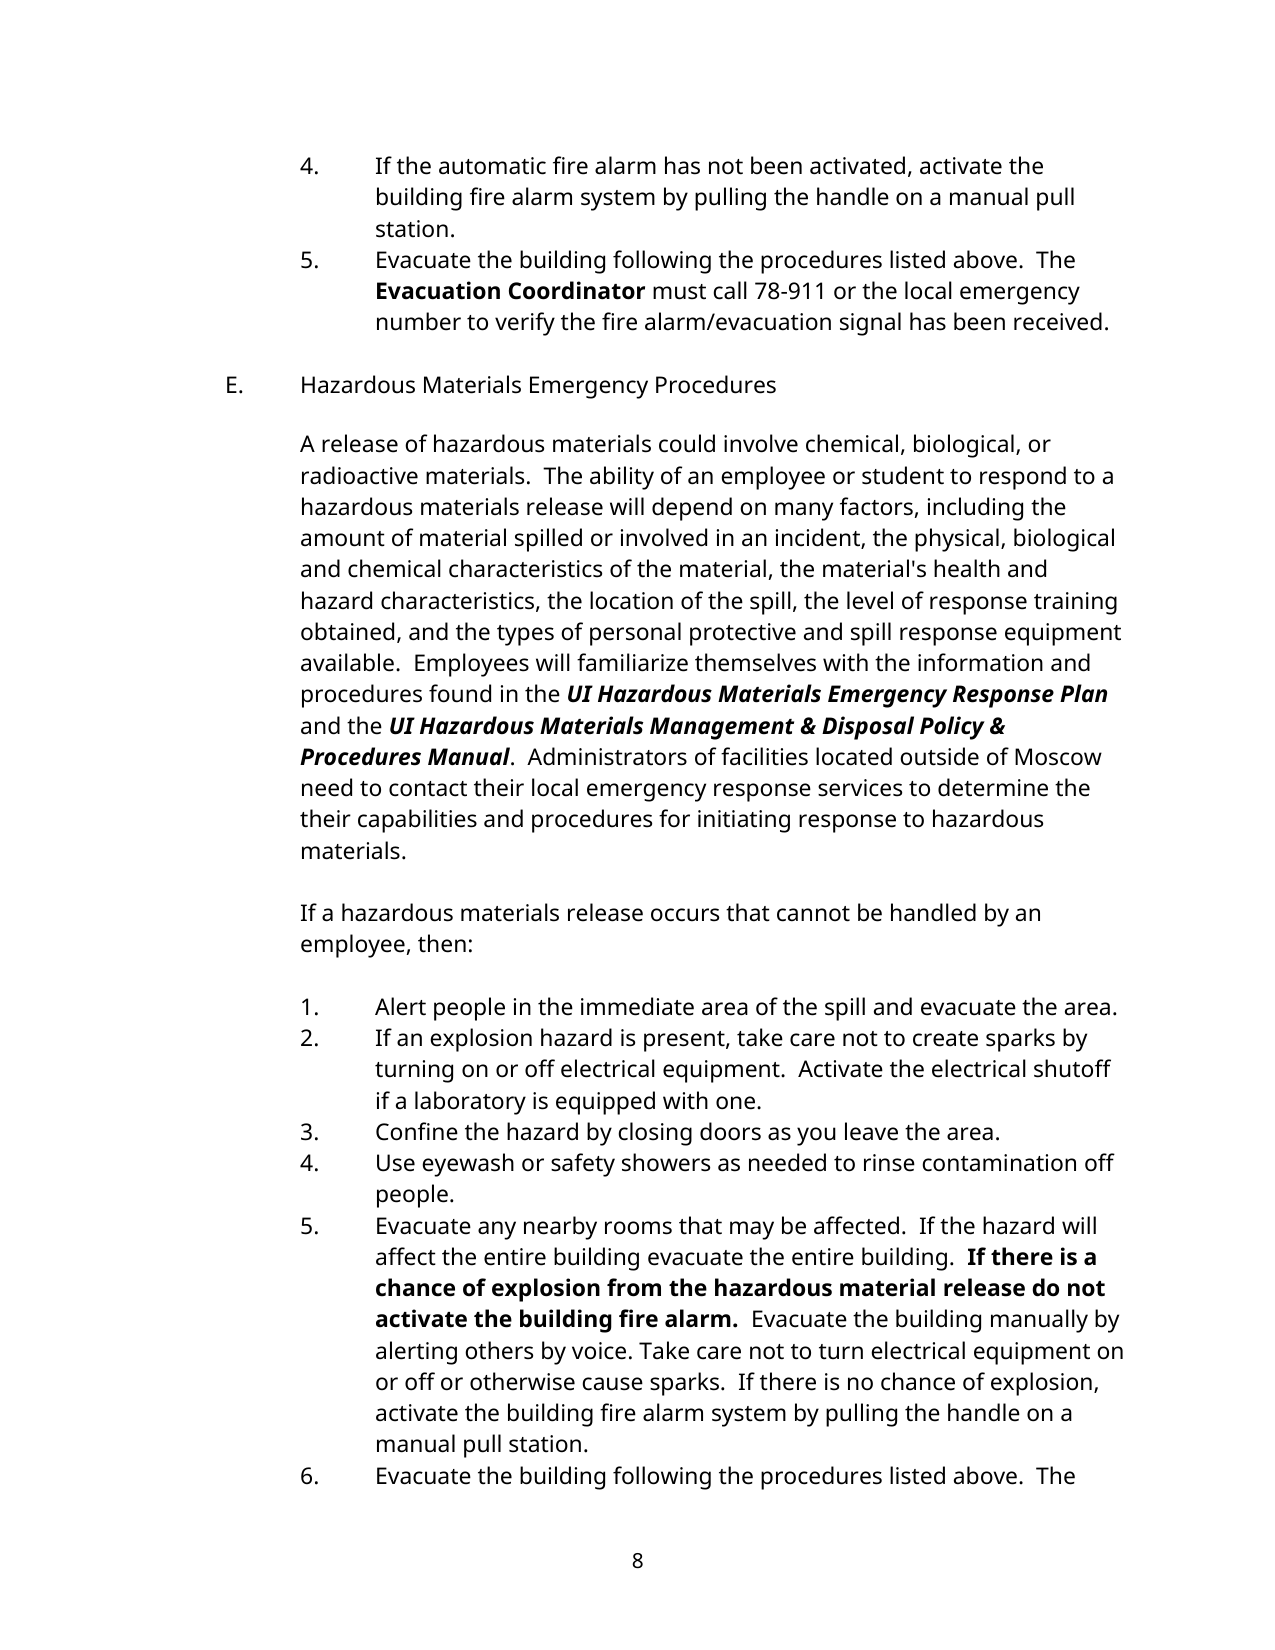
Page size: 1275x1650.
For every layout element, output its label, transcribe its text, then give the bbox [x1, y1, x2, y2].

text A release of hazardous materials could involve chemical, biological, or radioactive materials. The ability of an employee or student to respond to a hazardous materials release will depend on many factors, including the amount of material spilled or involved in an incident, the physical, biological and chemical characteristics of the material, the material's health and hazard characteristics, the location of the spill, the level of response training obtained, and the types of personal protective and spill response equipment available. Employees will familiarize themselves with the information and procedures found in the UI Hazardous Materials Emergency Response Plan and the UI Hazardous Materials Management & Disposal Policy & Procedures Manual. Administrators of facilities located outside of need to contact their local emergency response services to determine the their capabilities and procedures for initiating response to hazardous materials. [300, 428, 1125, 866]
text 4. If the automatic fire alarm has not been activated, activate the building fire alarm system by pulling the handle on a manual pull station. [300, 150, 1125, 244]
text If a hazardous materials release occurs that cannot be handled by an employee, then: [300, 897, 1125, 960]
text 4. Use eyewash or safety showers as needed to rinse contamination off people. [300, 1147, 1125, 1210]
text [300, 1460, 1125, 1491]
text 5. Evacuate any nearby rooms that may be affected. If the hazard will affect the entire building evacuate the entire building. If there is a chance of explosion from the hazardous material release do not activate the building fire alarm. Evacuate the building manually by alerting others by voice. Take care not to turn electrical equipment on or off or otherwise cause sparks. If there is no chance of explosion, activate the building fire alarm system by pulling the handle on a manual pull station. [300, 1210, 1125, 1460]
text 5. Evacuate the building following the procedures listed above. The Evacuation Coordinator must call 78-911 or the local emergency number to verify the fire alarm/evacuation signal has been received. [300, 244, 1125, 337]
text 1. Alert people in the immediate area of the spill and evacuate the area. [300, 991, 1125, 1022]
text E. Hazardous Materials Emergency Procedures [225, 369, 1125, 400]
text 3. Confine the hazard by closing doors as you leave the area. [300, 1116, 1125, 1147]
text 2. If an explosion hazard is present, take care not to create sparks by turning on or off electrical equipment. Activate the electrical shutoff if a laboratory is equipped with one. [300, 1022, 1125, 1116]
